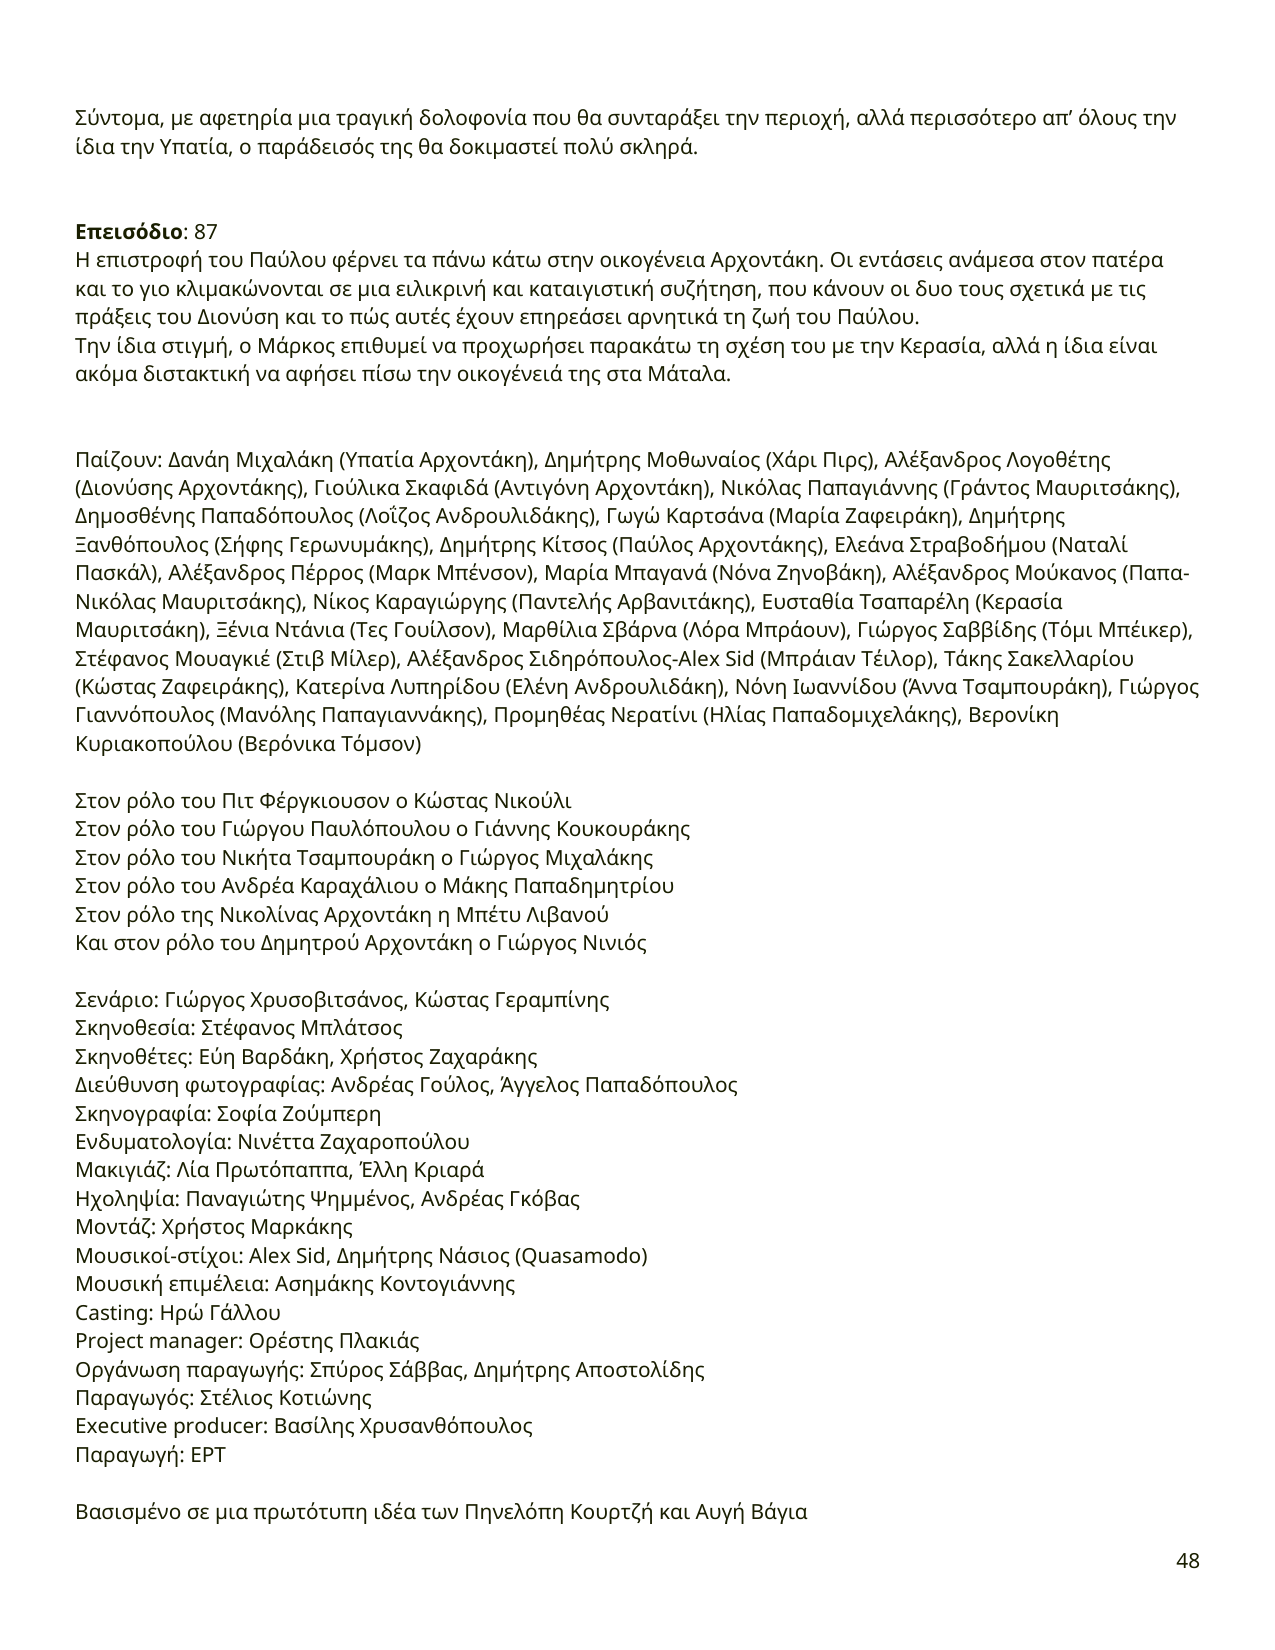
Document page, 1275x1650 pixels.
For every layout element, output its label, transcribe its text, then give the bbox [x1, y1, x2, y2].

text Η επιστροφή του Παύλου φέρνει τα πάνω κάτω στην οικογένεια Αρχοντάκη. Οι εντάσεις ανάμεσα στον πατέρα και το γιο κλιμακώνονται σε μια ειλικρινή και καταιγιστική συζήτηση, που κάνουν οι δυο τους σχετικά με τις πράξεις του Διονύση και το πώς αυτές έχουν επηρεάσει αρνητικά τη ζωή του Παύλου. Την ίδια στιγμή, ο Μάρκος επιθυμεί να προχωρήσει παρακάτω τη σχέση του με την Κερασία, αλλά η ίδια είναι ακόμα διστακτική να αφήσει πίσω την οικογένειά της στα Μάταλα. [75, 246, 1200, 388]
text Παίζουν: Δανάη Μιχαλάκη (Υπατία Αρχοντάκη), Δημήτρης Μοθωναίος (Χάρι Πιρς), Αλέξανδρος Λογοθέτης (Διονύσης Αρχοντάκης), Γιούλικα Σκαφιδά (Αντιγόνη Αρχοντάκη), Νικόλας Παπαγιάννης (Γράντος Μαυριτσάκης), Δημοσθένης Παπαδόπουλος (Λοΐζος Ανδρουλιδάκης), Γωγώ Καρτσάνα (Μαρία Ζαφειράκη), Δημήτρης Ξανθόπουλος (Σήφης Γερωνυμάκης), Δημήτρης Κίτσος (Παύλος Αρχοντάκης), Ελεάνα Στραβοδήμου (Ναταλί Πασκάλ), Αλέξανδρος Πέρρος (Μαρκ Μπένσον), Μαρία Μπαγανά (Νόνα Ζηνοβάκη), Αλέξανδρος Μούκανος (Παπα-Νικόλας Μαυριτσάκης), Νίκος Καραγιώργης (Παντελής Αρβανιτάκης), Ευσταθία Τσαπαρέλη (Κερασία Μαυριτσάκη), Ξένια Ντάνια (Τες Γουίλσον), Μαρθίλια Σβάρνα (Λόρα Μπράουν), Γιώργος Σαββίδης (Τόμι Μπέικερ), Στέφανος Μουαγκιέ (Στιβ Μίλερ), Αλέξανδρος Σιδηρόπουλος-Alex Sid (Μπράιαν Τέιλορ), Τάκης Σακελλαρίου (Κώστας Ζαφειράκης), Κατερίνα Λυπηρίδου (Ελένη Ανδρουλιδάκη), Νόνη Ιωαννίδου (Άννα Τσαμπουράκη), Γιώργος Γιαννόπουλος (Μανόλης Παπαγιαννάκης), Προμηθέας Νερατίνι (Ηλίας Παπαδομιχελάκης), Βερονίκη Κυριακοπούλου (Βερόνικα Τόμσον) Στον ρόλο του Πιτ Φέργκιουσον ο Κώστας Νικούλι Στον ρόλο του Γιώργου Παυλόπουλου ο Γιάννης Κουκουράκης Στον ρόλο του Νικήτα Τσαμπουράκη ο Γιώργος Μιχαλάκης Στον ρόλο του Ανδρέα Καραχάλιου ο Μάκης Παπαδημητρίου Στον ρόλο της Νικολίνας Αρχοντάκη η Μπέτυ Λιβανού Και στον ρόλο του Δημητρού Αρχοντάκη ο Γιώργος Νινιός Σενάριο: Γιώργος Χρυσοβιτσάνος, Κώστας Γεραμπίνης Σκηνοθεσία: Στέφανος Μπλάτσος Σκηνοθέτες: Εύη Βαρδάκη, Χρήστος Ζαχαράκης Διεύθυνση φωτογραφίας: Ανδρέας Γούλος, Άγγελος Παπαδόπουλος Σκηνογραφία: Σοφία Ζούμπερη Ενδυματολογία: Νινέττα Ζαχαροπούλου Μακιγιάζ: Λία Πρωτόπαππα, Έλλη Κριαρά Ηχοληψία: Παναγιώτης Ψημμένος, Ανδρέας Γκόβας Μοντάζ: Χρήστος Μαρκάκης Μουσικοί-στίχοι: Alex Sid, Δημήτρης Νάσιος (Quasamodo) Μουσική επιμέλεια: Ασημάκης Κοντογιάννης Casting: Ηρώ Γάλλου Project manager: Ορέστης Πλακιάς Οργάνωση παραγωγής: Σπύρος Σάββας, Δημήτρης Αποστολίδης Παραγωγός: Στέλιος Κοτιώνης Executive producer: Βασίλης Χρυσανθόπουλος Παραγωγή: ΕΡΤ Βασισμένο σε μια πρωτότυπη ιδέα των Πηνελόπη Κουρτζή και Αυγή Βάγια [75, 388, 1200, 1525]
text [75, 75, 1200, 160]
text Eπεισόδιο: 87 [75, 160, 1200, 246]
